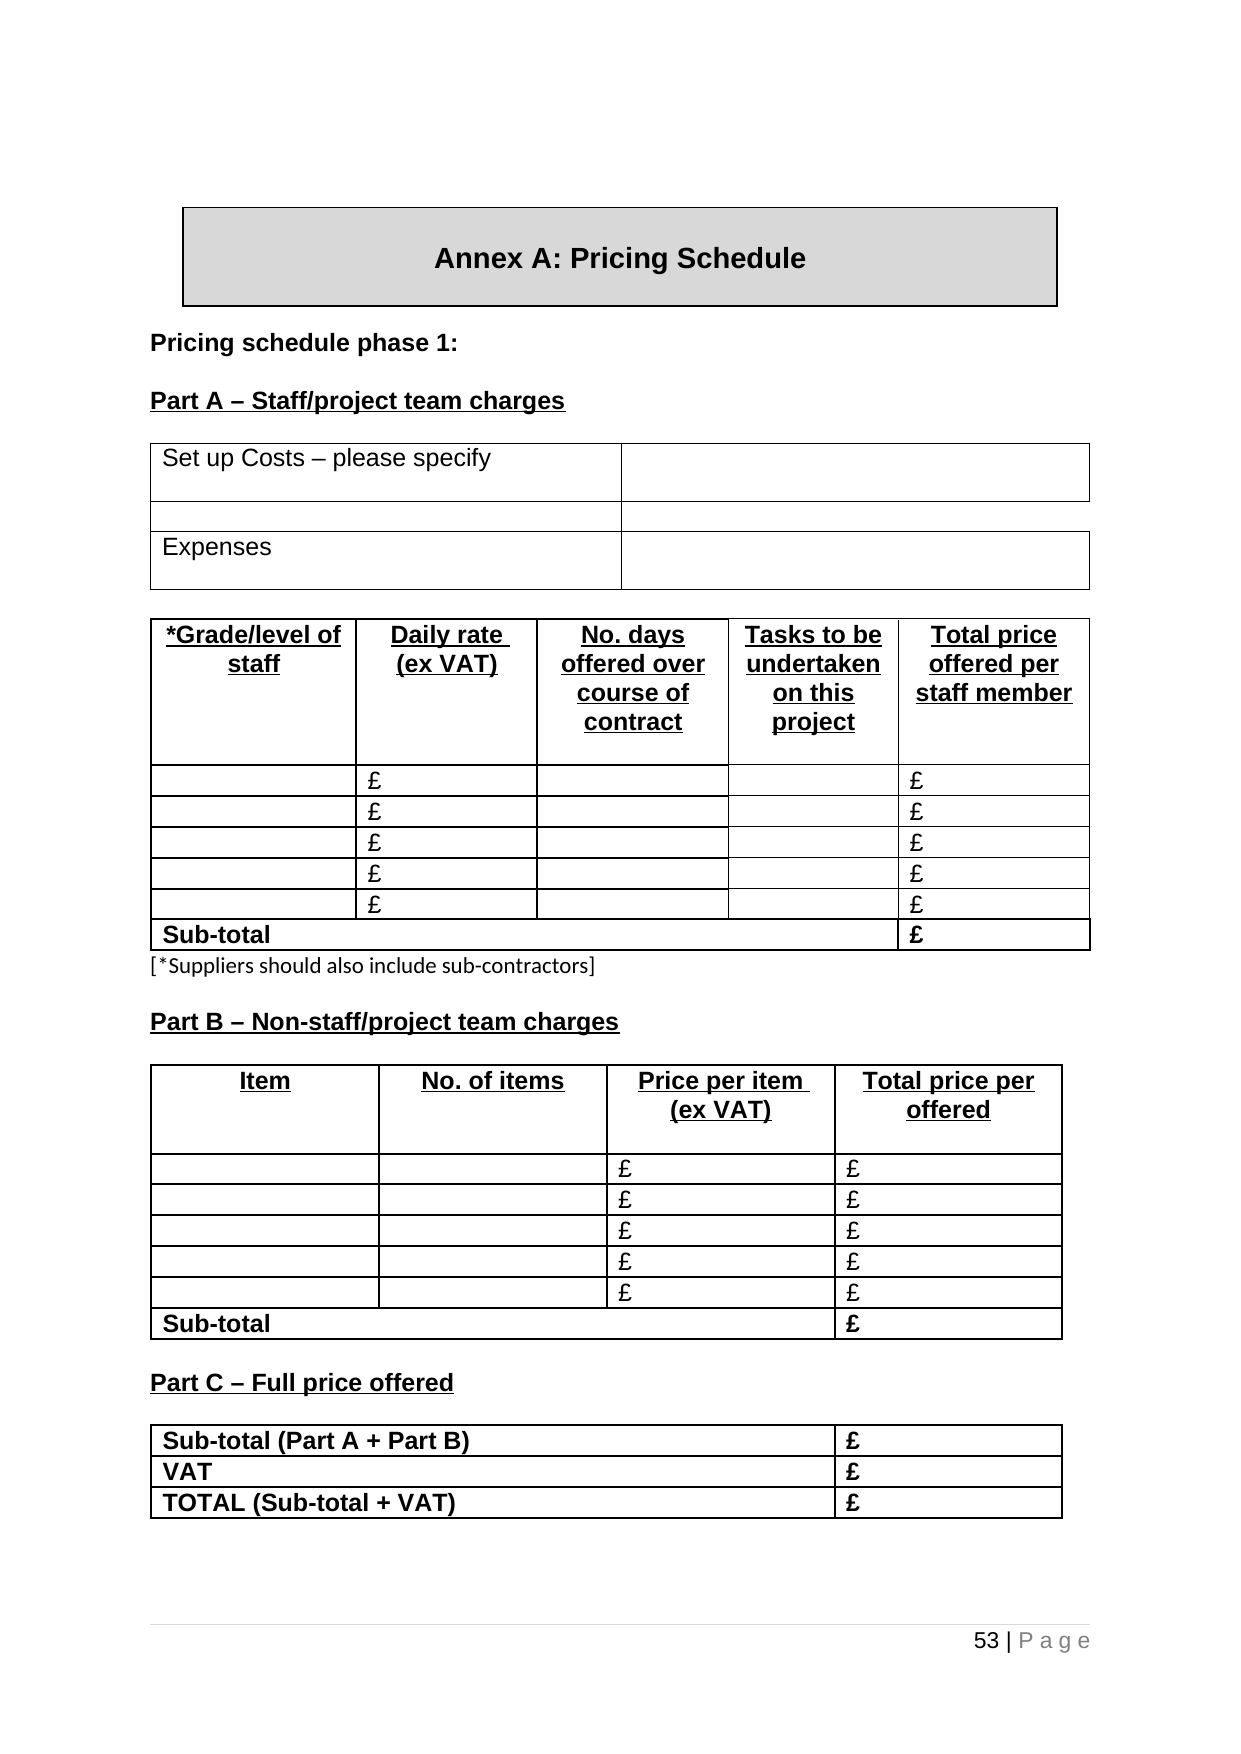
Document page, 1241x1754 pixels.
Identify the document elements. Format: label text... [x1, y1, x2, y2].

table_header *Grade/level of staff [152, 620, 355, 764]
table_header Tasks to be undertaken on this project [729, 619, 898, 764]
table_cell [152, 859, 355, 887]
table_header [622, 444, 1089, 501]
table_cell [729, 796, 898, 826]
table_cell Expenses [151, 532, 621, 589]
table_cell [729, 858, 898, 887]
table_cell [152, 766, 355, 795]
table_cell [380, 1247, 606, 1276]
table_cell [538, 766, 728, 795]
table_cell £ [836, 1216, 1061, 1245]
table_cell [152, 890, 355, 918]
table_cell £ [899, 765, 1089, 795]
table_cell £ [836, 1185, 1061, 1214]
text Part B – Non-staff/project team charges [150, 1007, 1090, 1036]
text Part C – Full price offered [150, 1367, 1090, 1396]
table_header Daily rate (ex VAT) [357, 620, 536, 764]
table_cell £ [899, 858, 1089, 887]
table_cell £ [836, 1457, 1061, 1486]
table_cell £ [836, 1309, 1061, 1337]
table_cell [729, 920, 897, 949]
table_cell Sub-total [152, 1309, 834, 1337]
table_cell [380, 1216, 606, 1245]
table_cell [380, 1185, 606, 1214]
table_cell £ [608, 1155, 834, 1183]
table_header Price per item (ex VAT) [608, 1066, 834, 1152]
table_header Item [152, 1066, 378, 1152]
table_cell £ [899, 889, 1089, 918]
table_header Set up Costs – please specify [151, 444, 621, 501]
table_cell [729, 765, 898, 795]
table_cell [729, 889, 898, 918]
table_header Sub-total (Part A + Part B) [152, 1426, 834, 1455]
table_header No. days offered over course of contract [538, 620, 728, 764]
table_cell £ [608, 1278, 834, 1307]
text [*Suppliers should also include sub-contractors] [150, 951, 1090, 979]
table_cell £ [836, 1247, 1061, 1276]
table_cell £ [357, 828, 536, 857]
table_cell [538, 859, 728, 887]
text Part A – Staff/project team charges [150, 386, 1090, 414]
table_cell [538, 828, 728, 857]
table_cell £ [899, 796, 1089, 826]
table_cell [152, 1278, 378, 1307]
table_cell £ [608, 1247, 834, 1276]
table_header £ [836, 1426, 1061, 1455]
table_cell [380, 1155, 606, 1183]
table_cell £ [357, 890, 536, 918]
table_cell TOTAL (Sub-total + VAT) [152, 1488, 834, 1517]
table_cell [152, 828, 355, 857]
table_header Total price offered per staff member [898, 619, 1089, 764]
table_cell [152, 1247, 378, 1276]
table_cell [538, 797, 728, 826]
table_cell £ [357, 797, 536, 826]
table_cell £ [608, 1216, 834, 1245]
table_cell £ [836, 1488, 1061, 1517]
table_cell Sub-total [152, 920, 729, 949]
table_cell [151, 502, 621, 531]
table_cell [152, 1155, 378, 1183]
table_cell £ [608, 1185, 834, 1214]
table_cell £ [836, 1155, 1061, 1183]
table_cell [152, 797, 355, 826]
text Pricing schedule phase 1: [150, 328, 1090, 357]
table_cell [152, 1216, 378, 1245]
table_cell £ [836, 1278, 1061, 1307]
table_cell £ [899, 827, 1089, 857]
table_cell £ [899, 920, 1089, 949]
table_cell [152, 1185, 378, 1214]
table_cell [538, 890, 728, 918]
table_cell [729, 827, 898, 857]
table_header No. of items [380, 1066, 606, 1152]
table_cell £ [357, 766, 536, 795]
table_header Total price per offered [836, 1066, 1061, 1152]
table_cell £ [357, 859, 536, 887]
table_cell VAT [152, 1457, 834, 1486]
table_cell [380, 1278, 606, 1307]
table_cell [622, 532, 1089, 589]
